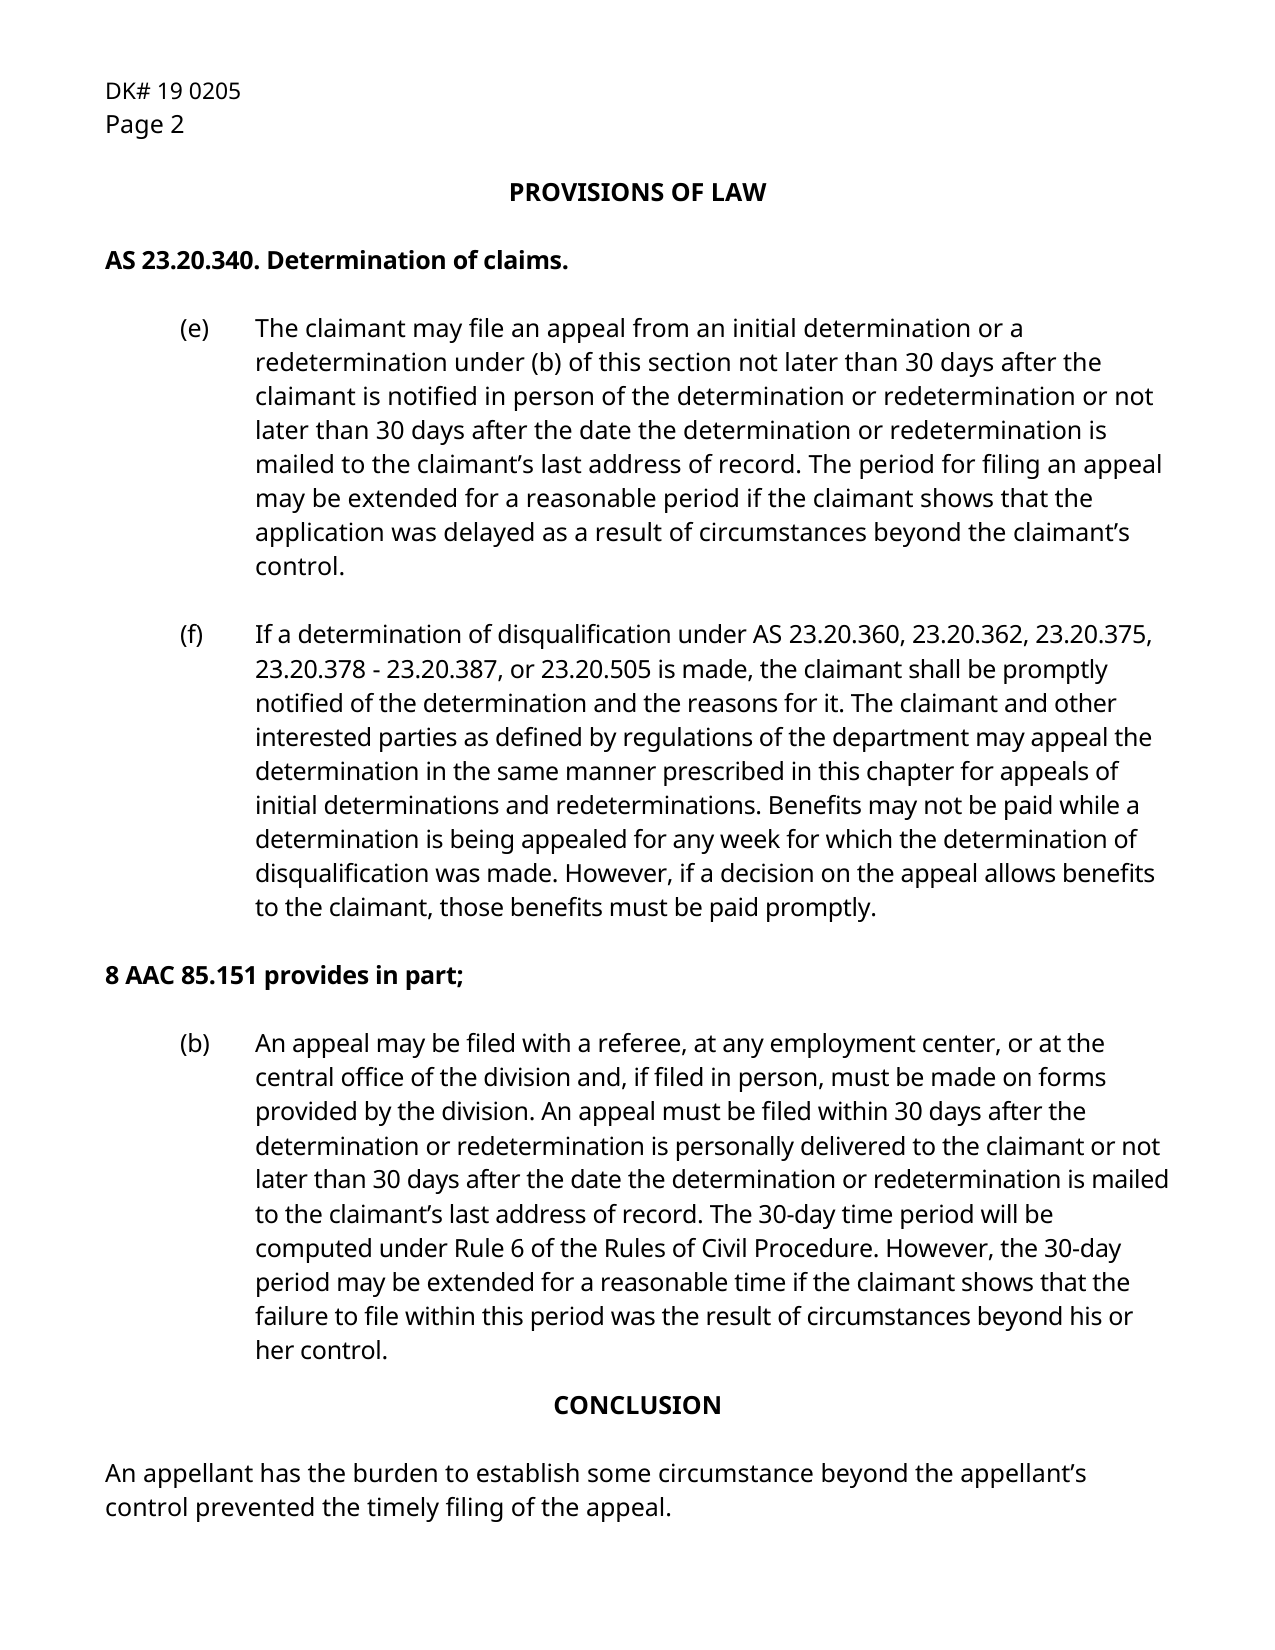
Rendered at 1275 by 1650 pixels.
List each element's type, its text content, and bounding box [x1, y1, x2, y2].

text 8 AAC 85.151 provides in part; [105, 958, 1170, 992]
text AS 23.20.340. Determination of claims. [105, 242, 1170, 277]
subtitle PROVISIONS OF LAW [105, 174, 1170, 208]
text An appellant has the burden to establish some circumstance beyond the appellant’s control prevented the timely filing of the appeal. [105, 1456, 1170, 1524]
subtitle CONCLUSION [105, 1387, 1170, 1421]
text (e) The claimant may file an appeal from an initial determination or a redetermination under (b) of this section not later than 30 days after the claimant is notified in person of the determination or redetermination or not later than 30 days after the date the determination or redetermination is mailed to the claimant’s last address of record. The period for filing an appeal may be extended for a reasonable period if the claimant shows that the application was delayed as a result of circumstances beyond the claimant’s control. [180, 311, 1170, 583]
list An appeal may be filed with a referee, at any employment center, or at the central office of the division and, if filed in person, must be made on forms provided by the division. An appeal must be filed within 30 days after the determination or redetermination is personally delivered to the claimant or not later than 30 days after the date the determination or redetermination is mailed to the claimant’s last address of record. The 30-day time period will be computed under Rule 6 of the Rules of Civil Procedure. However, the 30-day period may be extended for a reasonable time if the claimant shows that the failure to file within this period was the result of circumstances beyond his or her control. [180, 1026, 1170, 1367]
text (f) If a determination of disqualification under AS 23.20.360, 23.20.362, 23.20.375, 23.20.378 - 23.20.387, or 23.20.505 is made, the claimant shall be promptly notified of the determination and the reasons for it. The claimant and other interested parties as defined by regulations of the department may appeal the determination in the same manner prescribed in this chapter for appeals of initial determinations and redeterminations. Benefits may not be paid while a determination is being appealed for any week for which the determination of disqualification was made. However, if a decision on the appeal allows benefits to the claimant, those benefits must be paid promptly. [180, 617, 1170, 924]
